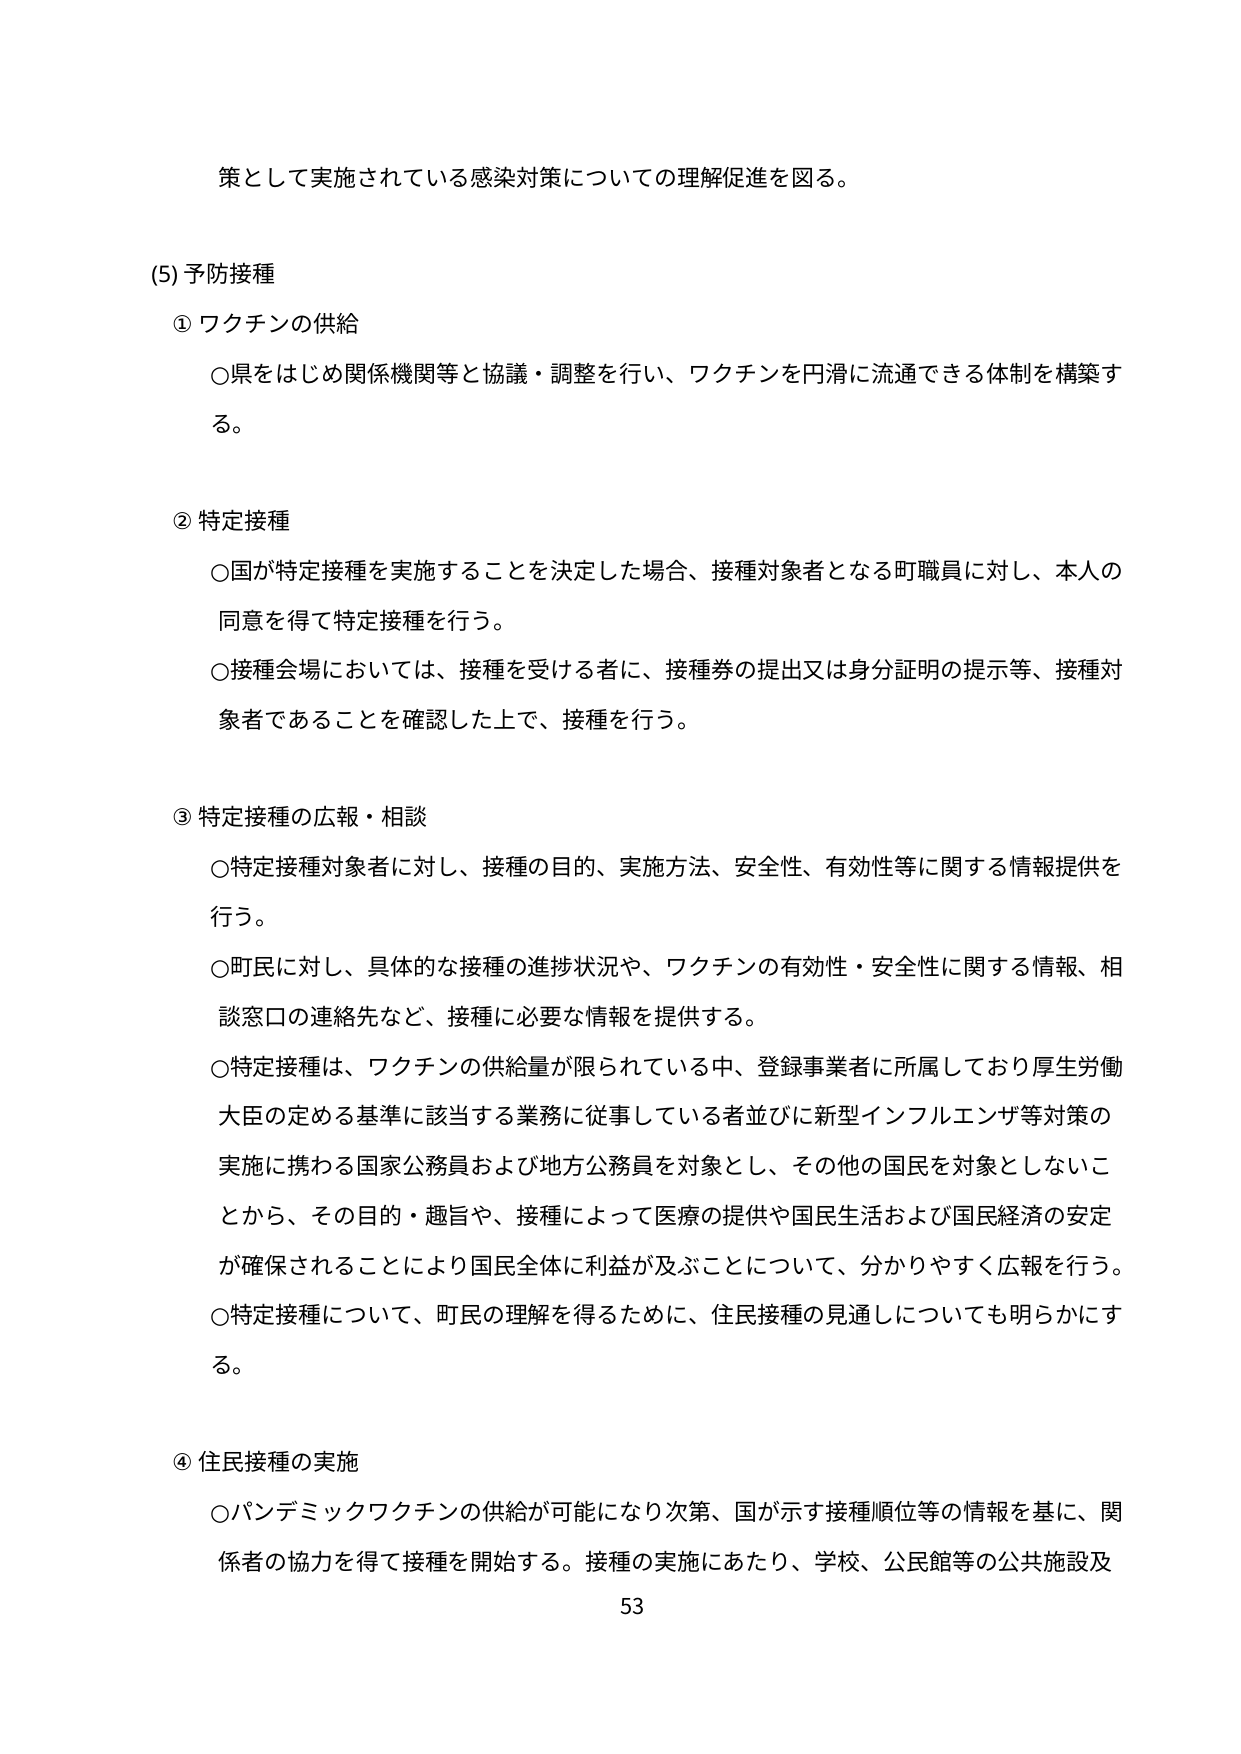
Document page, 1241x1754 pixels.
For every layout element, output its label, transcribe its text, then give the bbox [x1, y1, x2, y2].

text ○接種会場においては、接種を受ける者に、接種券の提出又は身分証明の提示等、接種対象者であることを確認した上で、接種を行う。 [210, 652, 1134, 736]
text ① ワクチンの供給 [130, 306, 1134, 339]
text ② 特定接種 [130, 503, 1134, 536]
text ○特定接種対象者に対し、接種の目的、実施方法、安全性、有効性等に関する情報提供を行う。 [210, 849, 1134, 932]
text ○国が特定接種を実施することを決定した場合、接種対象者となる町職員に対し、本人の同意を得て特定接種を行う。 [210, 553, 1134, 636]
text ○町民に対し、具体的な接種の進捗状況や、ワクチンの有効性・安全性に関する情報、相談窓口の連絡先など、接種に必要な情報を提供する。 [210, 949, 1134, 1032]
text ○特定接種について、町民の理解を得るために、住民接種の見通しについても明らかにする。 [210, 1297, 1134, 1381]
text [210, 1494, 1134, 1577]
text ④ 住民接種の実施 [130, 1444, 1134, 1477]
text ○特定接種は、ワクチンの供給量が限られている中、登録事業者に所属しており厚生労働大臣の定める基準に該当する業務に従事している者並びに新型インフルエンザ等対策の実施に携わる国家公務員および地方公務員を対象とし、その他の国民を対象としないことから、その目的・趣旨や、接種によって医療の提供や国民生活および国民経済の安定が確保されることにより国民全体に利益が及ぶことについて、分かりやすく広報を行う。 [210, 1048, 1134, 1281]
text ③ 特定接種の広報・相談 [130, 799, 1134, 832]
text (5) 予防接種 [130, 256, 1134, 289]
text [210, 159, 1134, 193]
text ○県をはじめ関係機関等と協議・調整を行い、ワクチンを円滑に流通できる体制を構築する。 [210, 356, 1134, 439]
